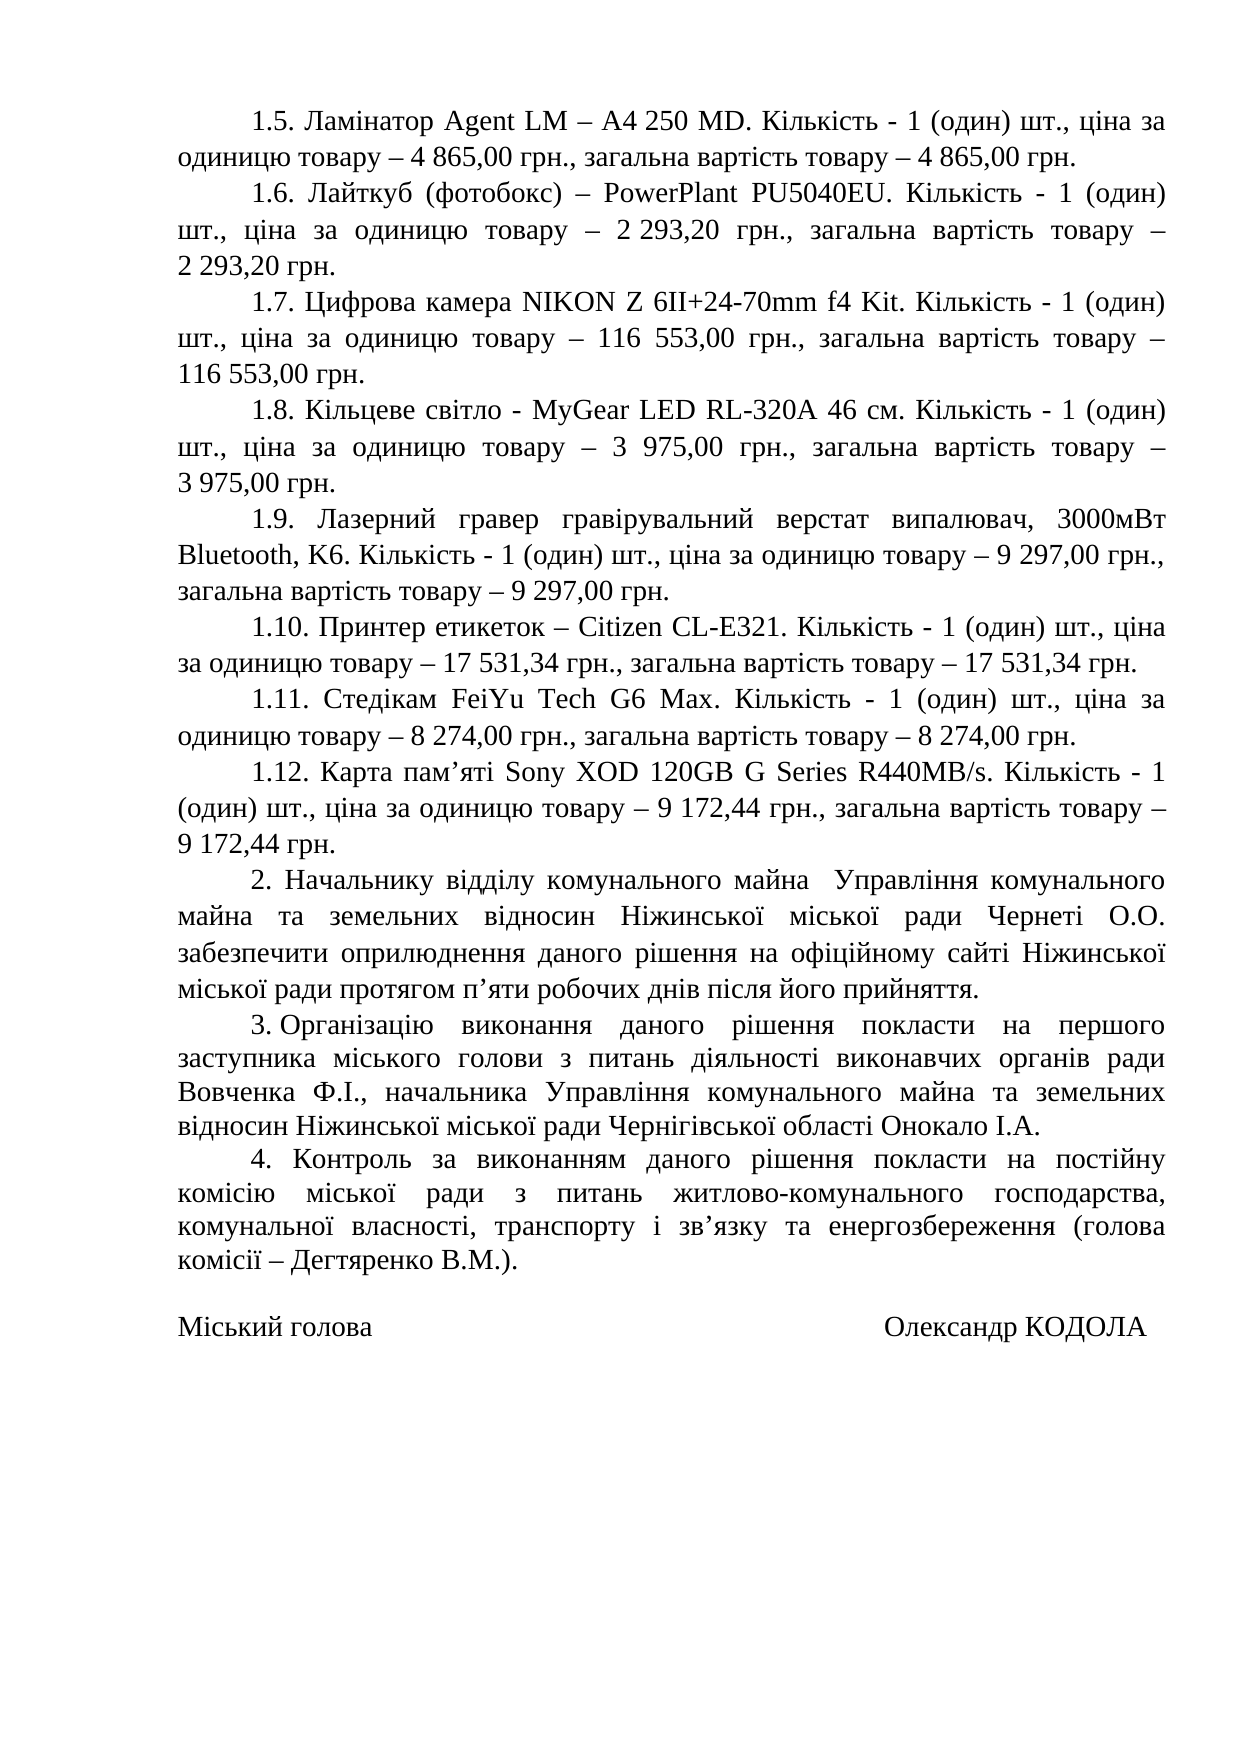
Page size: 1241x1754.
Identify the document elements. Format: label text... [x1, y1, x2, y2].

text 1.5. Ламінатор Agent LM – A4 250 MD. Кількість - 1 (один) шт., ціна за одиницю товару – 4 865,00 грн., загальна вартість товару – 4 865,00 грн. [177, 103, 1166, 173]
text 1.8. Кільцеве світло - MyGear LED RL-320A 46 см. Кількість - 1 (один) шт., ціна за одиницю товару – 3 975,00 грн., загальна вартість товару – 3 975,00 грн. [177, 392, 1166, 498]
text 1.12. Карта пам’яті Sony XOD 120GB G Series R440MB/s. Кількість - 1 (один) шт., ціна за одиницю товару – 9 172,44 грн., загальна вартість товару – 9 172,44 грн. [177, 754, 1166, 860]
text Міський голова Олександр КОДОЛА [177, 1309, 1196, 1342]
text 4. Контроль за виконанням даного рішення покласти на постійну комісію міської ради з питань житлово-комунального господарства, комунальної власності, транспорту і зв’язку та енергозбереження (голова комісії – Дегтяренко В.М.). [177, 1141, 1166, 1275]
text 1.6. Лайткуб (фотобокс) – PowerPlant PU5040EU. Кількість - 1 (один) шт., ціна за одиницю товару – 2 293,20 грн., загальна вартість товару – 2 293,20 грн. [177, 176, 1166, 281]
text 1.11. Стедікам FeiYu Tech G6 Max. Кількість - 1 (один) шт., ціна за одиницю товару – 8 274,00 грн., загальна вартість товару – 8 274,00 грн. [177, 682, 1166, 751]
text 2. Начальнику відділу комунального майна Управління комунального майна та земельних відносин Ніжинської міської ради Чернеті О.О. забезпечити оприлюднення даного рішення на офіційному сайті Ніжинської міської ради протягом п’яти робочих днів після його прийняття. [177, 862, 1166, 1004]
text 1.10. Принтер етикеток – Citizen CL-E321. Кількість - 1 (один) шт., ціна за одиницю товару – 17 531,34 грн., загальна вартість товару – 17 531,34 грн. [177, 609, 1166, 679]
text 1.9. Лазерний гравер гравірувальний верстат випалювач, 3000мВт Bluetooth, K6. Кількість - 1 (один) шт., ціна за одиницю товару – 9 297,00 грн., загальна вартість товару – 9 297,00 грн. [177, 501, 1166, 607]
text 1.7. Цифрова камера NIKON Z 6II+24-70mm f4 Kit. Кількість - 1 (один) шт., ціна за одиницю товару – 116 553,00 грн., загальна вартість товару – 116 553,00 грн. [177, 284, 1166, 390]
text 3. Організацію виконання даного рішення покласти на першого заступника міського голови з питань діяльності виконавчих органів ради Вовченка Ф.І., начальника Управління комунального майна та земельних відносин Ніжинської міської ради Чернігівської області Онокало І.А. [177, 1007, 1166, 1141]
